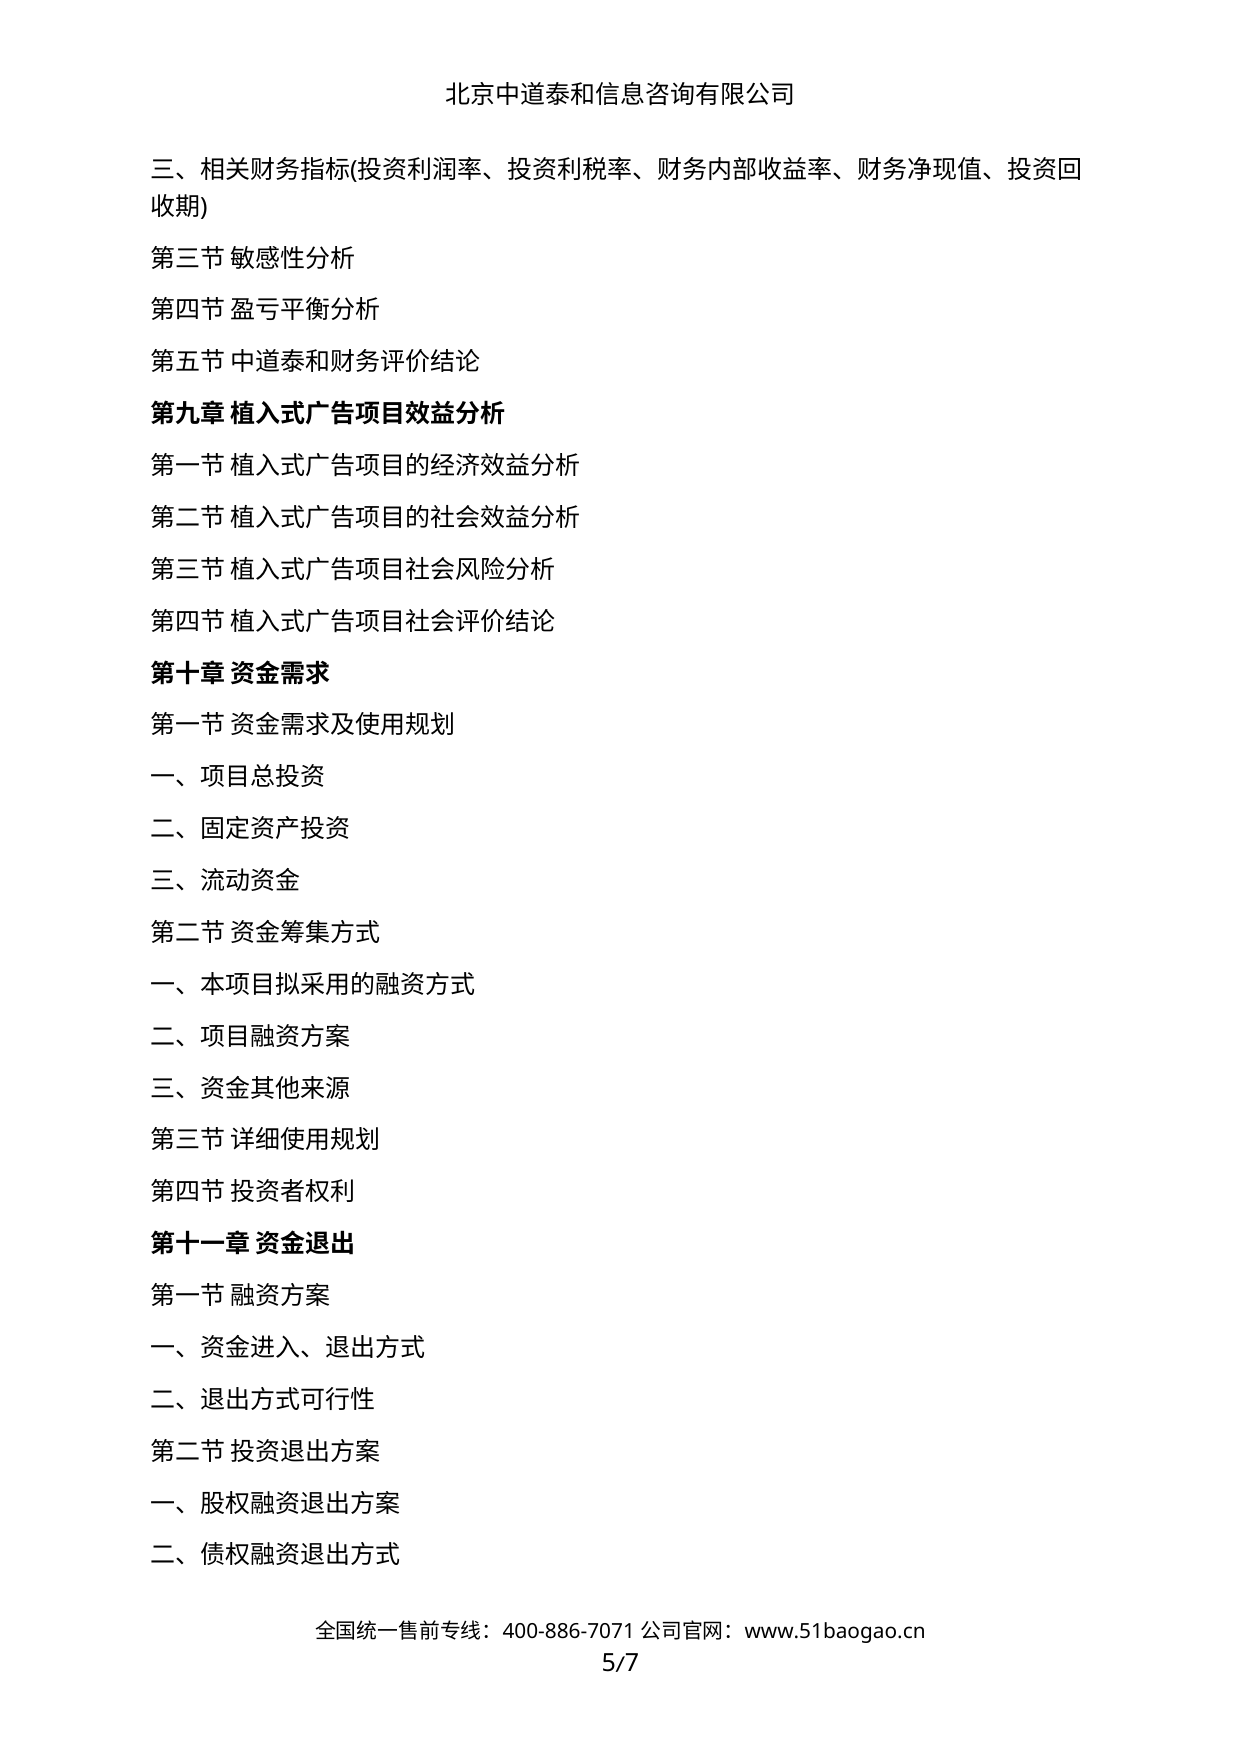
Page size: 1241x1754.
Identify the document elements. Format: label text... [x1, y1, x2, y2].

text 二、债权融资退出方式 [150, 1535, 1090, 1571]
text 第四节 投资者权利 [150, 1172, 1090, 1208]
text 第十章 资金需求 [150, 653, 1090, 689]
text 第二节 投资退出方案 [150, 1431, 1090, 1467]
text 第三节 敏感性分析 [150, 238, 1090, 274]
text 第三节 详细使用规划 [150, 1120, 1090, 1156]
text 第二节 资金筹集方式 [150, 912, 1090, 949]
text 二、退出方式可行性 [150, 1379, 1090, 1416]
text 第四节 盈亏平衡分析 [150, 290, 1090, 326]
text 一、项目总投资 [150, 757, 1090, 793]
text 二、固定资产投资 [150, 809, 1090, 845]
text 一、本项目拟采用的融资方式 [150, 964, 1090, 1001]
text 第一节 植入式广告项目的经济效益分析 [150, 446, 1090, 482]
text 一、资金进入、退出方式 [150, 1327, 1090, 1364]
text 第三节 植入式广告项目社会风险分析 [150, 549, 1090, 586]
text 第一节 资金需求及使用规划 [150, 705, 1090, 741]
text 第九章 植入式广告项目效益分析 [150, 394, 1090, 430]
text 二、项目融资方案 [150, 1016, 1090, 1052]
text 第一节 融资方案 [150, 1276, 1090, 1312]
text 第四节 植入式广告项目社会评价结论 [150, 601, 1090, 637]
text 三、资金其他来源 [150, 1068, 1090, 1104]
text 三、相关财务指标(投资利润率、投资利税率、财务内部收益率、财务净现值、投资回收期) [150, 150, 1090, 222]
text 第五节 中道泰和财务评价结论 [150, 342, 1090, 378]
text 三、流动资金 [150, 861, 1090, 897]
text 一、股权融资退出方案 [150, 1483, 1090, 1519]
text 第二节 植入式广告项目的社会效益分析 [150, 497, 1090, 534]
text 第十一章 资金退出 [150, 1224, 1090, 1260]
